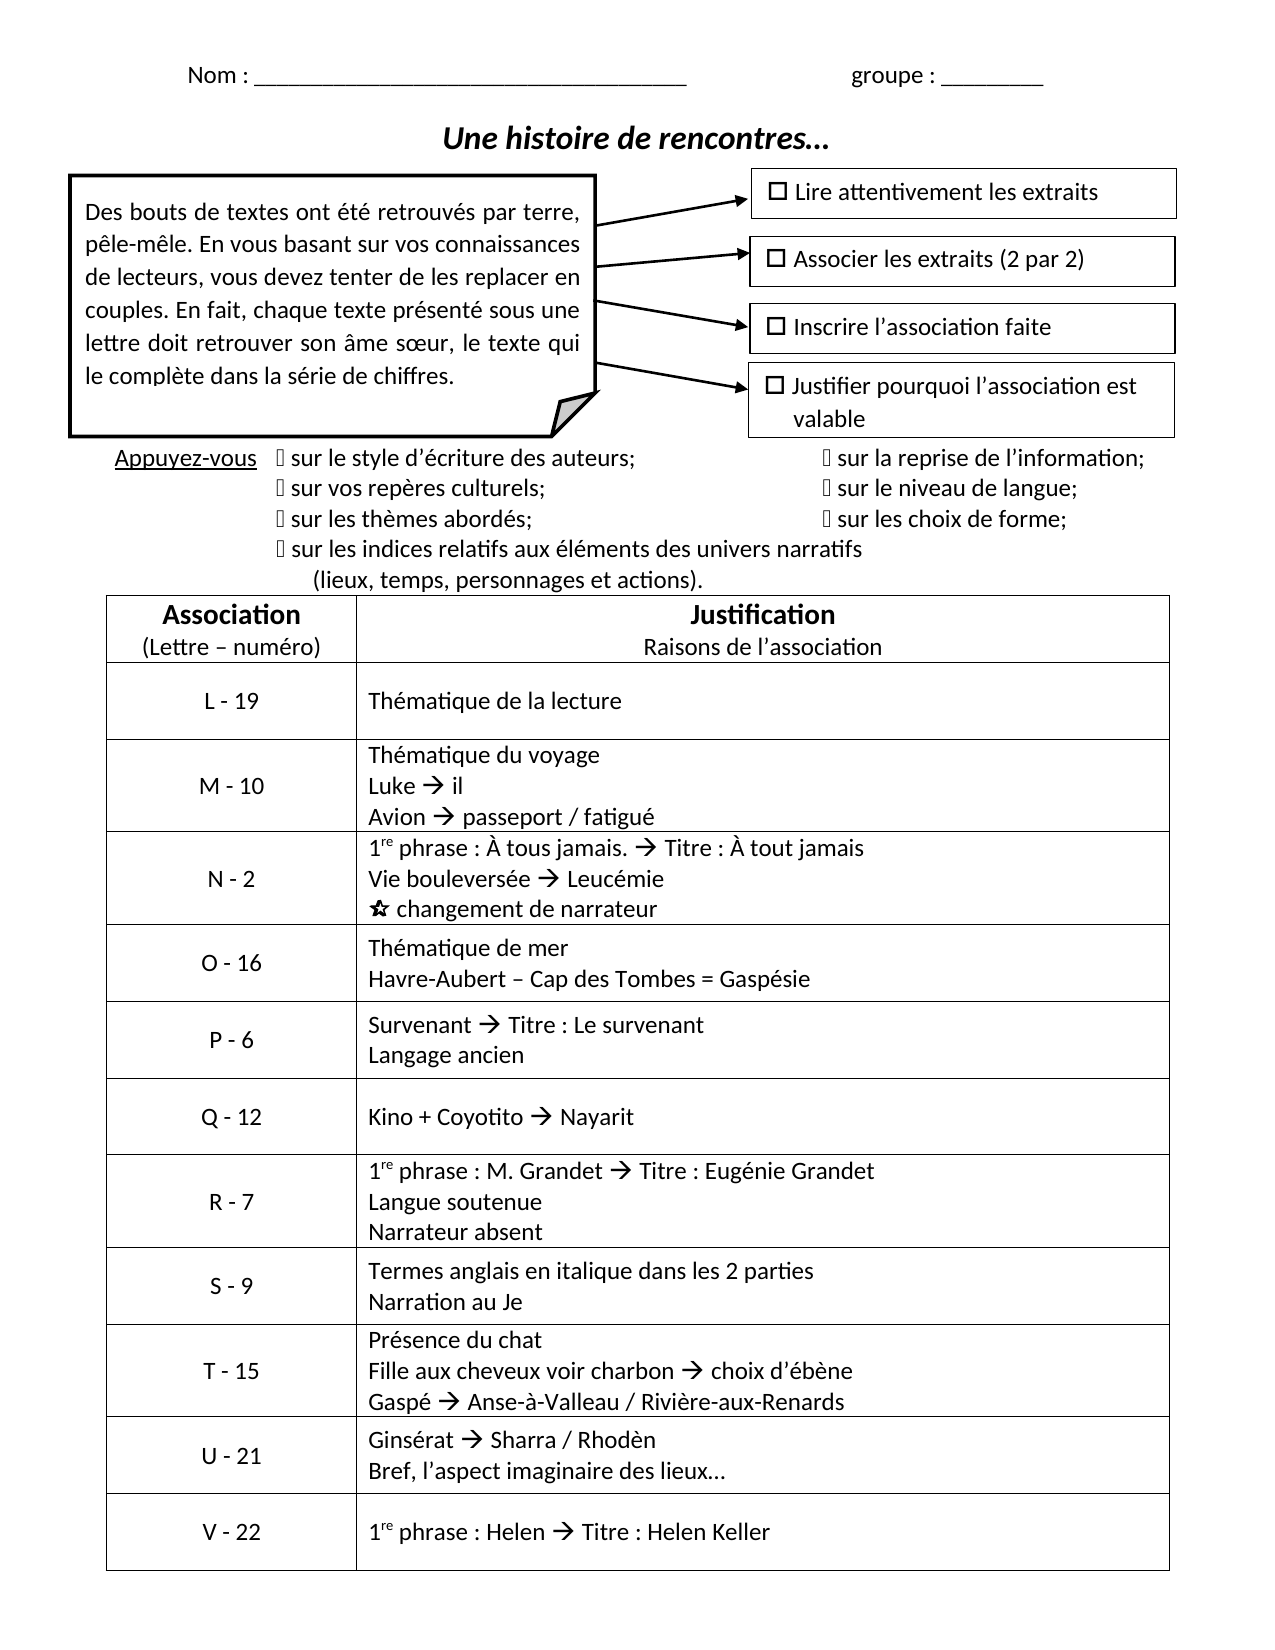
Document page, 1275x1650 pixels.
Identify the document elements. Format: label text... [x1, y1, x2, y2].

table_cell N - 2 [107, 832, 356, 924]
text Nom : ______________________________________ groupe : _________ [187, 59, 1088, 89]
table_cell Q - 12 [107, 1079, 356, 1154]
table_header Association (Lettre – numéro) [107, 596, 356, 662]
table_cell Thématique de la lecture [357, 663, 1169, 739]
table_cell Thématique de mer Havre-Aubert – Cap des Tombes = Gaspésie [357, 925, 1169, 1001]
table_cell V - 22 [107, 1494, 356, 1570]
table_cell Kino + Coyotito Nayarit [357, 1079, 1169, 1154]
text sur vos repères culturels; sur le niveau de langue; [69, 473, 1192, 503]
text Appuyez-vous sur le style d’écriture des auteurs; sur la reprise de l’information; [69, 442, 1192, 473]
table_cell O - 16 [107, 925, 356, 1001]
text sur les indices relatifs aux éléments des univers narratifs (lieux, temps, personnages et actions). [69, 534, 866, 595]
table_cell 1re phrase : Helen Titre : Helen Keller [357, 1494, 1169, 1570]
table_cell Survenant Titre : Le survenant Langage ancien [357, 1002, 1169, 1077]
text sur les thèmes abordés; sur les choix de forme; [69, 503, 1192, 534]
text Une histoire de rencontres… [187, 117, 1088, 158]
table_header Justification Raisons de l’association [357, 596, 1169, 662]
table_cell M - 10 [107, 740, 356, 831]
table_cell Thématique du voyage Luke il Avion passeport / fatigué [357, 740, 1169, 831]
table_cell Présence du chat Fille aux cheveux voir charbon choix d’ébène Gaspé Anse-à-Valleau / Rivière-aux-Renards [357, 1325, 1169, 1416]
table_cell R - 7 [107, 1155, 356, 1247]
table_cell Ginsérat Sharra / Rhodèn Bref, l’aspect imaginaire des lieux… [357, 1417, 1169, 1493]
table_cell U - 21 [107, 1417, 356, 1493]
table_cell Termes anglais en italique dans les 2 parties Narration au Je [357, 1248, 1169, 1323]
table_cell P - 6 [107, 1002, 356, 1077]
table_cell L - 19 [107, 663, 356, 739]
table_cell 1re phrase : À tous jamais. Titre : À tout jamais Vie bouleversée Leucémie changement de narrateur [357, 832, 1169, 924]
table_cell S - 9 [107, 1248, 356, 1323]
table_cell 1re phrase : M. Grandet Titre : Eugénie Grandet Langue soutenue Narrateur absent [357, 1155, 1169, 1247]
table_cell T - 15 [107, 1325, 356, 1416]
